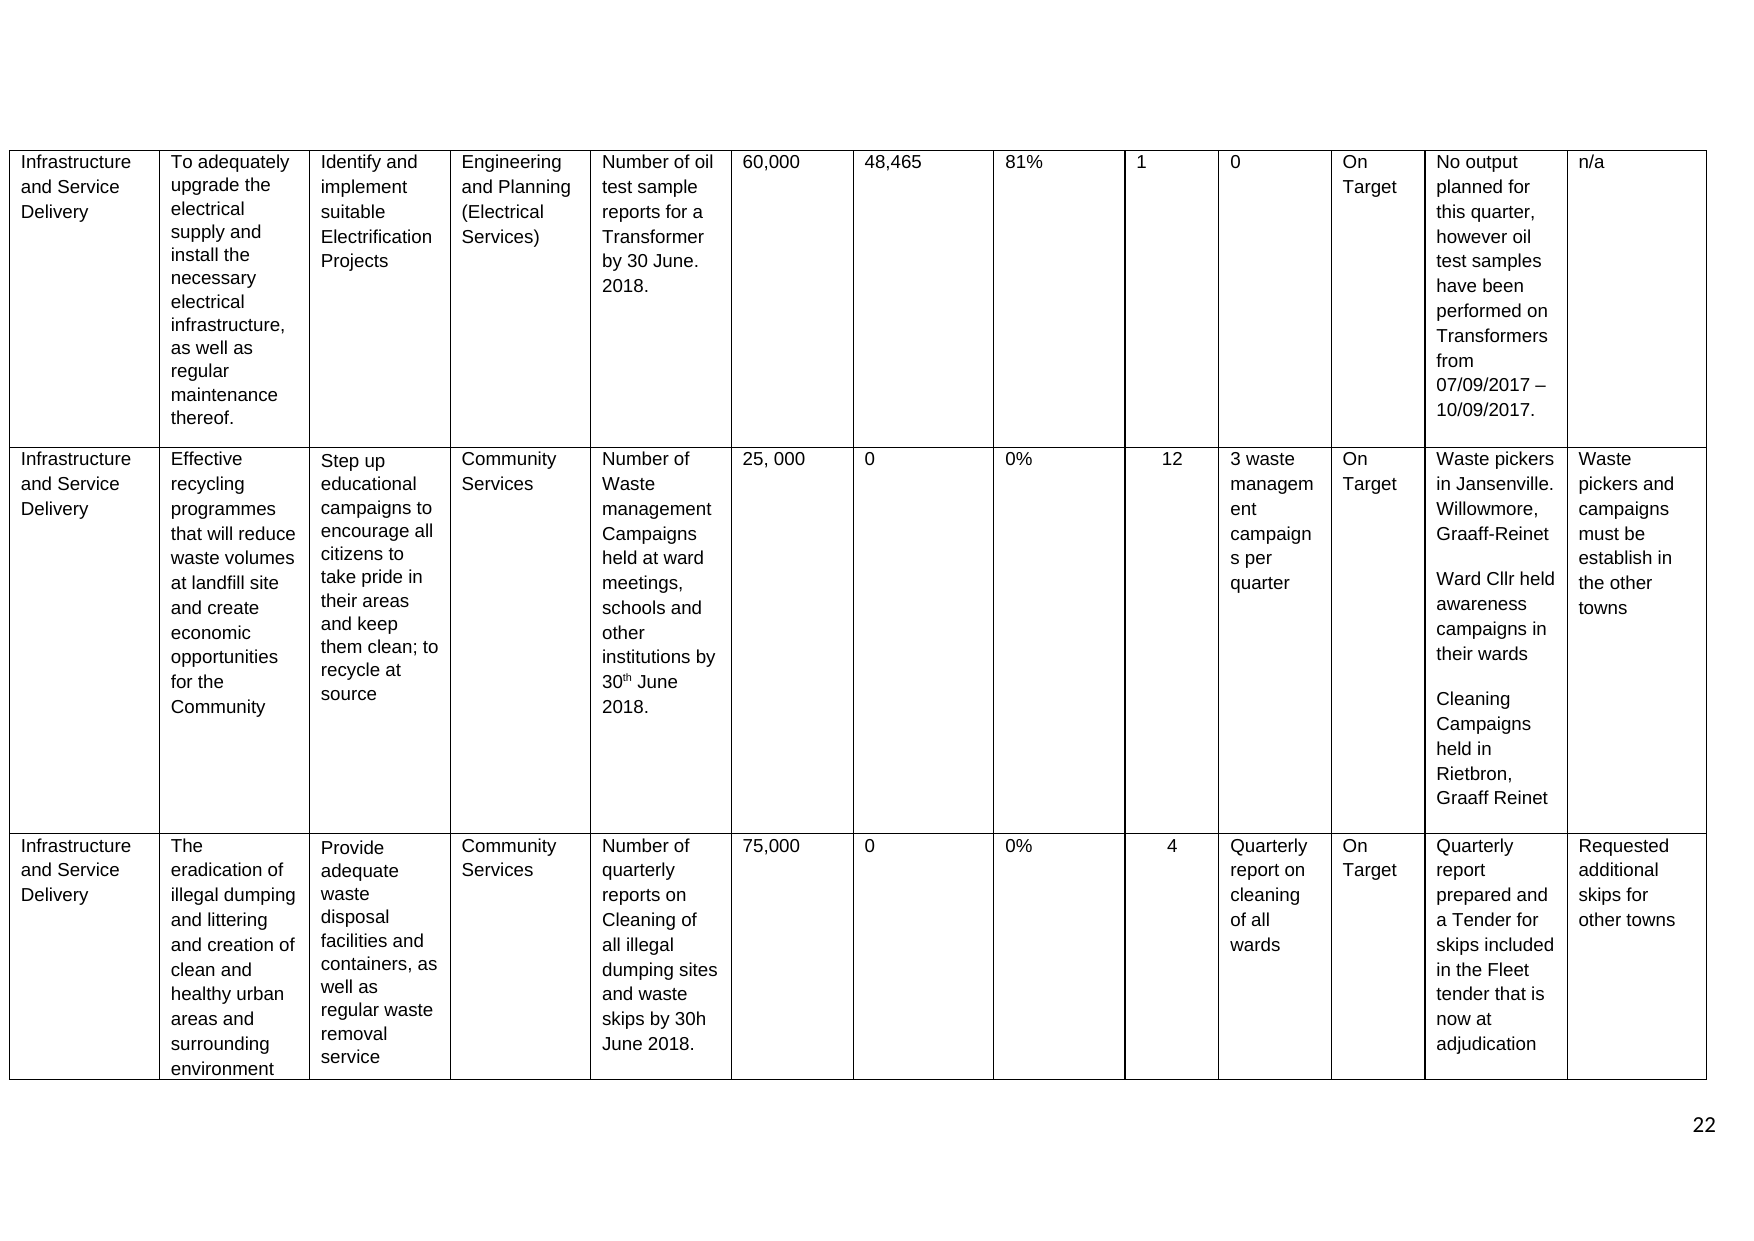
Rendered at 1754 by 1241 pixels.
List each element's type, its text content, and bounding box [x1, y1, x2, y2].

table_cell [1426, 834, 1567, 1079]
table_cell No output planned for this quarter, however oil test samples have been performed on Transformers from 07/09/2017 – 10/09/2017. [1426, 151, 1567, 447]
table_cell Engineering and Planning (Electrical Services) [451, 151, 590, 447]
table_cell 4 [1126, 834, 1218, 1079]
table_cell Identify and implement suitable Electrification Projects [310, 151, 450, 447]
table_cell Community Services [451, 834, 590, 1079]
table_cell 0 [854, 448, 993, 833]
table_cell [1568, 834, 1706, 1079]
table_cell 0 [1219, 151, 1331, 447]
table_cell Waste pickers in Jansenville. Willowmore, Graaff-Reinet Ward Cllr held awareness campaigns in their wards Cleaning Campaigns held in Rietbron, Graaff Reinet [1426, 448, 1567, 833]
table_cell Community Services [451, 448, 590, 833]
table_cell n/a [1568, 151, 1706, 447]
table_cell Waste pickers and campaigns must be establish in the other towns [1568, 448, 1706, 833]
table_cell 60,000 [732, 151, 853, 447]
table_cell 81% [994, 151, 1124, 447]
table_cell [310, 834, 450, 1079]
table_cell 25, 000 [732, 448, 853, 833]
table_cell 0 [854, 834, 993, 1079]
table_cell Infrastructure and Service Delivery [10, 448, 159, 833]
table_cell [591, 834, 731, 1079]
table_cell Infrastructure and Service Delivery [10, 151, 159, 447]
table_cell 0% [994, 834, 1124, 1079]
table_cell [10, 834, 159, 1079]
table_cell Number of Waste management Campaigns held at ward meetings, schools and other institutions by 30th June 2018. [591, 448, 731, 833]
table_cell 12 [1126, 448, 1218, 833]
table_cell 3 waste management campaigns per quarter [1219, 448, 1331, 833]
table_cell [1219, 834, 1331, 1079]
table_cell Effective recycling programmes that will reduce waste volumes at landfill site and create economic opportunities for the Community [160, 448, 309, 833]
table_cell 1 [1126, 151, 1218, 447]
table_cell On Target [1332, 834, 1424, 1079]
table_cell Step up educational campaigns to encourage all citizens to take pride in their areas and keep them clean; to recycle at source [310, 448, 450, 833]
table_cell 48,465 [854, 151, 993, 447]
table_cell 0% [994, 448, 1124, 833]
table_cell To adequately upgrade the electrical supply and install the necessary electrical infrastructure, as well as regular maintenance thereof. [160, 151, 309, 447]
table_cell On Target [1332, 151, 1424, 447]
table_cell On Target [1332, 448, 1424, 833]
table_cell 75,000 [732, 834, 853, 1079]
table_cell Number of oil test sample reports for a Transformer by 30 June. 2018. [591, 151, 731, 447]
